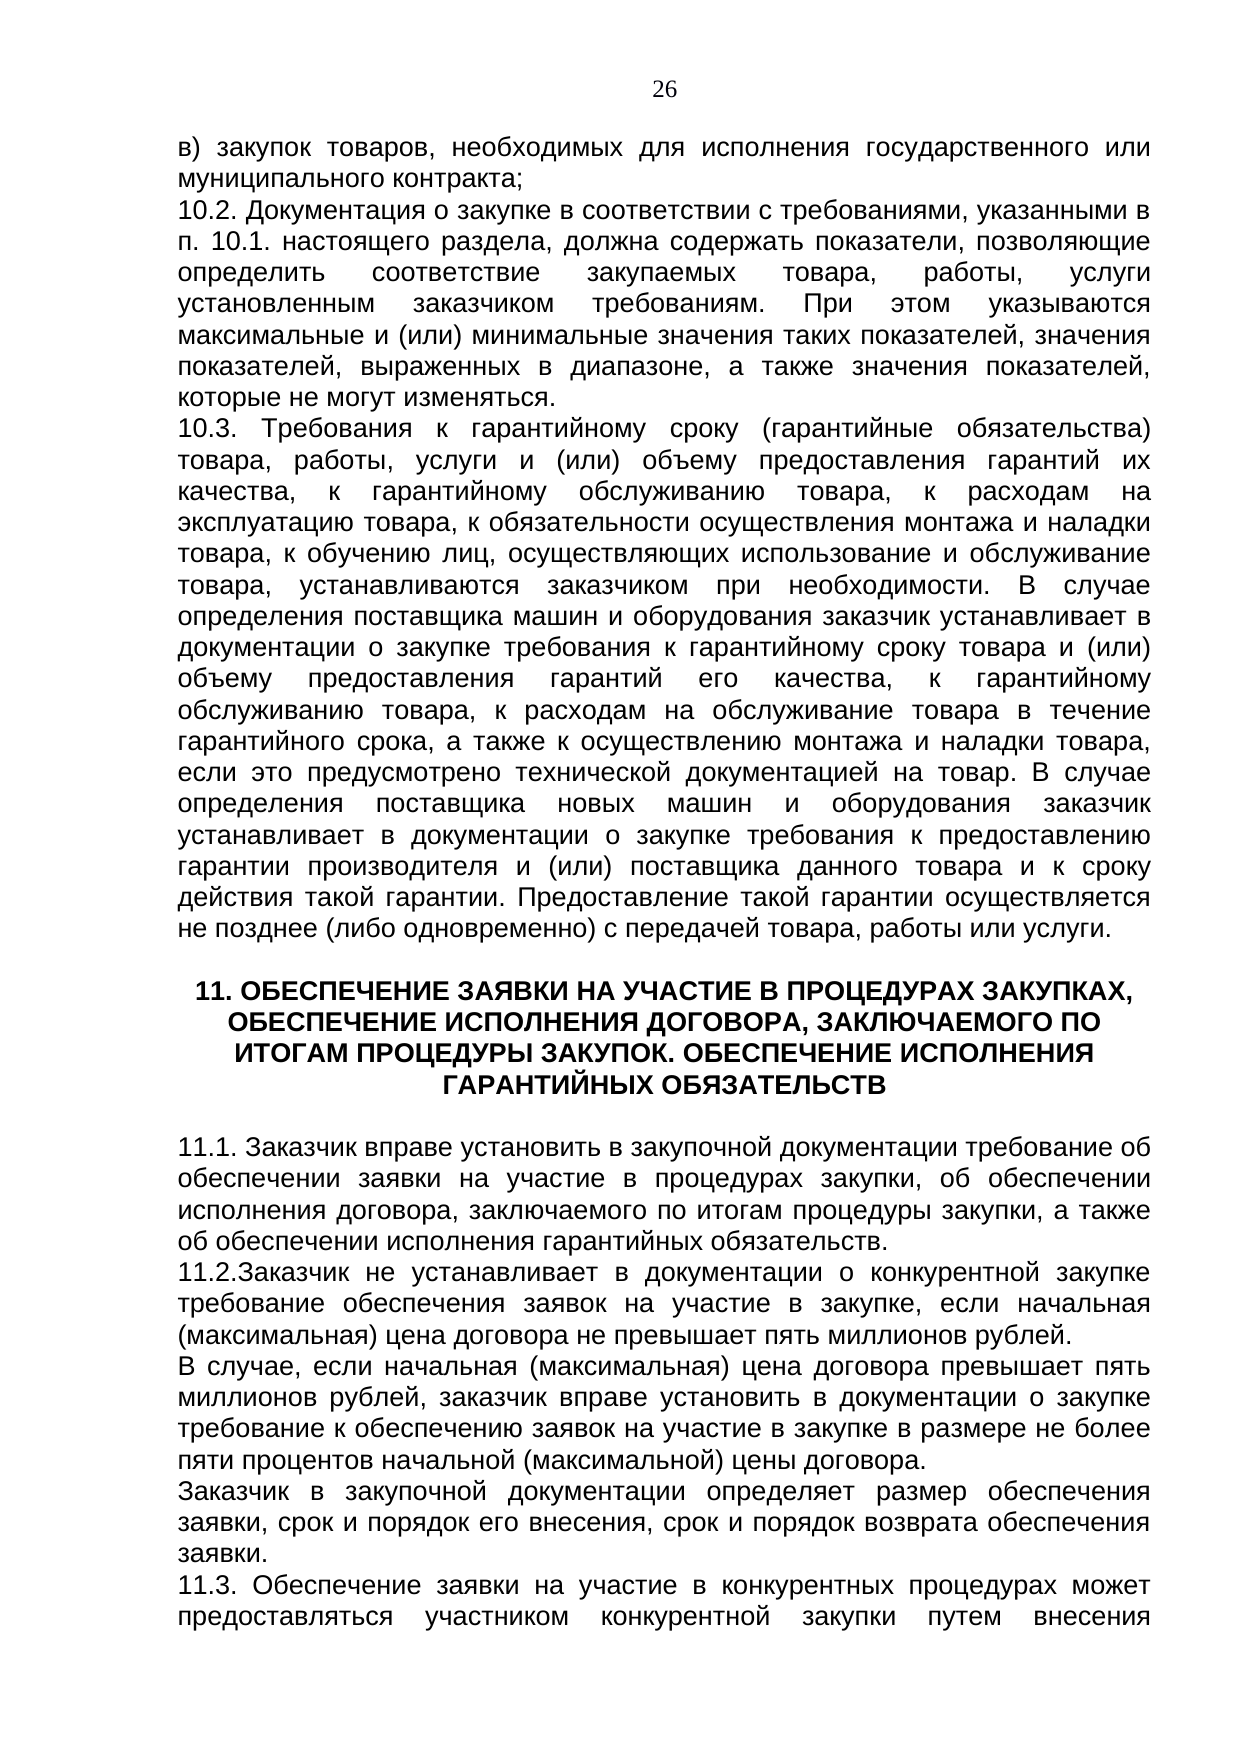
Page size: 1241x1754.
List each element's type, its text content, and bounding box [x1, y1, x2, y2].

text В случае, если начальная (максимальная) цена договора превышает пять миллионов рублей, заказчик вправе установить в документации о закупке требование к обеспечению заявок на участие в закупке в размере не более пяти процентов начальной (максимальной) цены договора. [177, 1350, 1152, 1475]
text Заказчик в закупочной документации определяет размер обеспечения заявки, срок и порядок его внесения, срок и порядок возврата обеспечения заявки. [177, 1475, 1152, 1569]
text 10.3. Требования к гарантийному сроку (гарантийные обязательства) товара, работы, услуги и (или) объему предоставления гарантий их качества, к гарантийному обслуживанию товара, к расходам на эксплуатацию товара, к обязательности осуществления монтажа и наладки товара, к обучению лиц, осуществляющих использование и обслуживание товара, устанавливаются заказчиком при необходимости. В случае определения поставщика машин и оборудования заказчик устанавливает в документации о закупке требования к гарантийному сроку товара и (или) объему предоставления гарантий его качества, к гарантийному обслуживанию товара, к расходам на обслуживание товара в течение гарантийного срока, а также к осуществлению монтажа и наладки товара, если это предусмотрено технической документацией на товар. В случае определения поставщика новых машин и оборудования заказчик устанавливает в документации о закупке требования к предоставлению гарантии производителя и (или) поставщика данного товара и к сроку действия такой гарантии. Предоставление такой гарантии осуществляется не позднее (либо одновременно) с передачей товара, работы или услуги. [177, 412, 1152, 944]
text 11.2.Заказчик не устанавливает в документации о конкурентной закупке требование обеспечения заявок на участие в закупке, если начальная (максимальная) цена договора не превышает пять миллионов рублей. [177, 1256, 1152, 1350]
text 10.2. Документация о закупке в соответствии с требованиями, указанными в п. 10.1. настоящего раздела, должна содержать показатели, позволяющие определить соответствие закупаемых товара, работы, услуги установленным заказчиком требованиям. При этом указываются максимальные и (или) минимальные значения таких показателей, значения показателей, выраженных в диапазоне, а также значения показателей, которые не могут изменяться. [177, 194, 1152, 412]
text 11. ОБЕСПЕЧЕНИЕ ЗАЯВКИ НА УЧАСТИЕ В ПРОЦЕДУРАХ ЗАКУПКАХ, ОБЕСПЕЧЕНИЕ ИСПОЛНЕНИЯ ДОГОВОРА, ЗАКЛЮЧАЕМОГО ПО ИТОГАМ ПРОЦЕДУРЫ ЗАКУПОК. ОБЕСПЕЧЕНИЕ ИСПОЛНЕНИЯ ГАРАНТИЙНЫХ ОБЯЗАТЕЛЬСТВ [177, 975, 1152, 1100]
text в) закупок товаров, необходимых для исполнения государственного или муниципального контракта; [177, 131, 1152, 194]
text 11.1. Заказчик вправе установить в закупочной документации требование об обеспечении заявки на участие в процедурах закупки, об обеспечении исполнения договора, заключаемого по итогам процедуры закупки, а также об обеспечении исполнения гарантийных обязательств. [177, 1131, 1152, 1256]
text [177, 1569, 1152, 1631]
